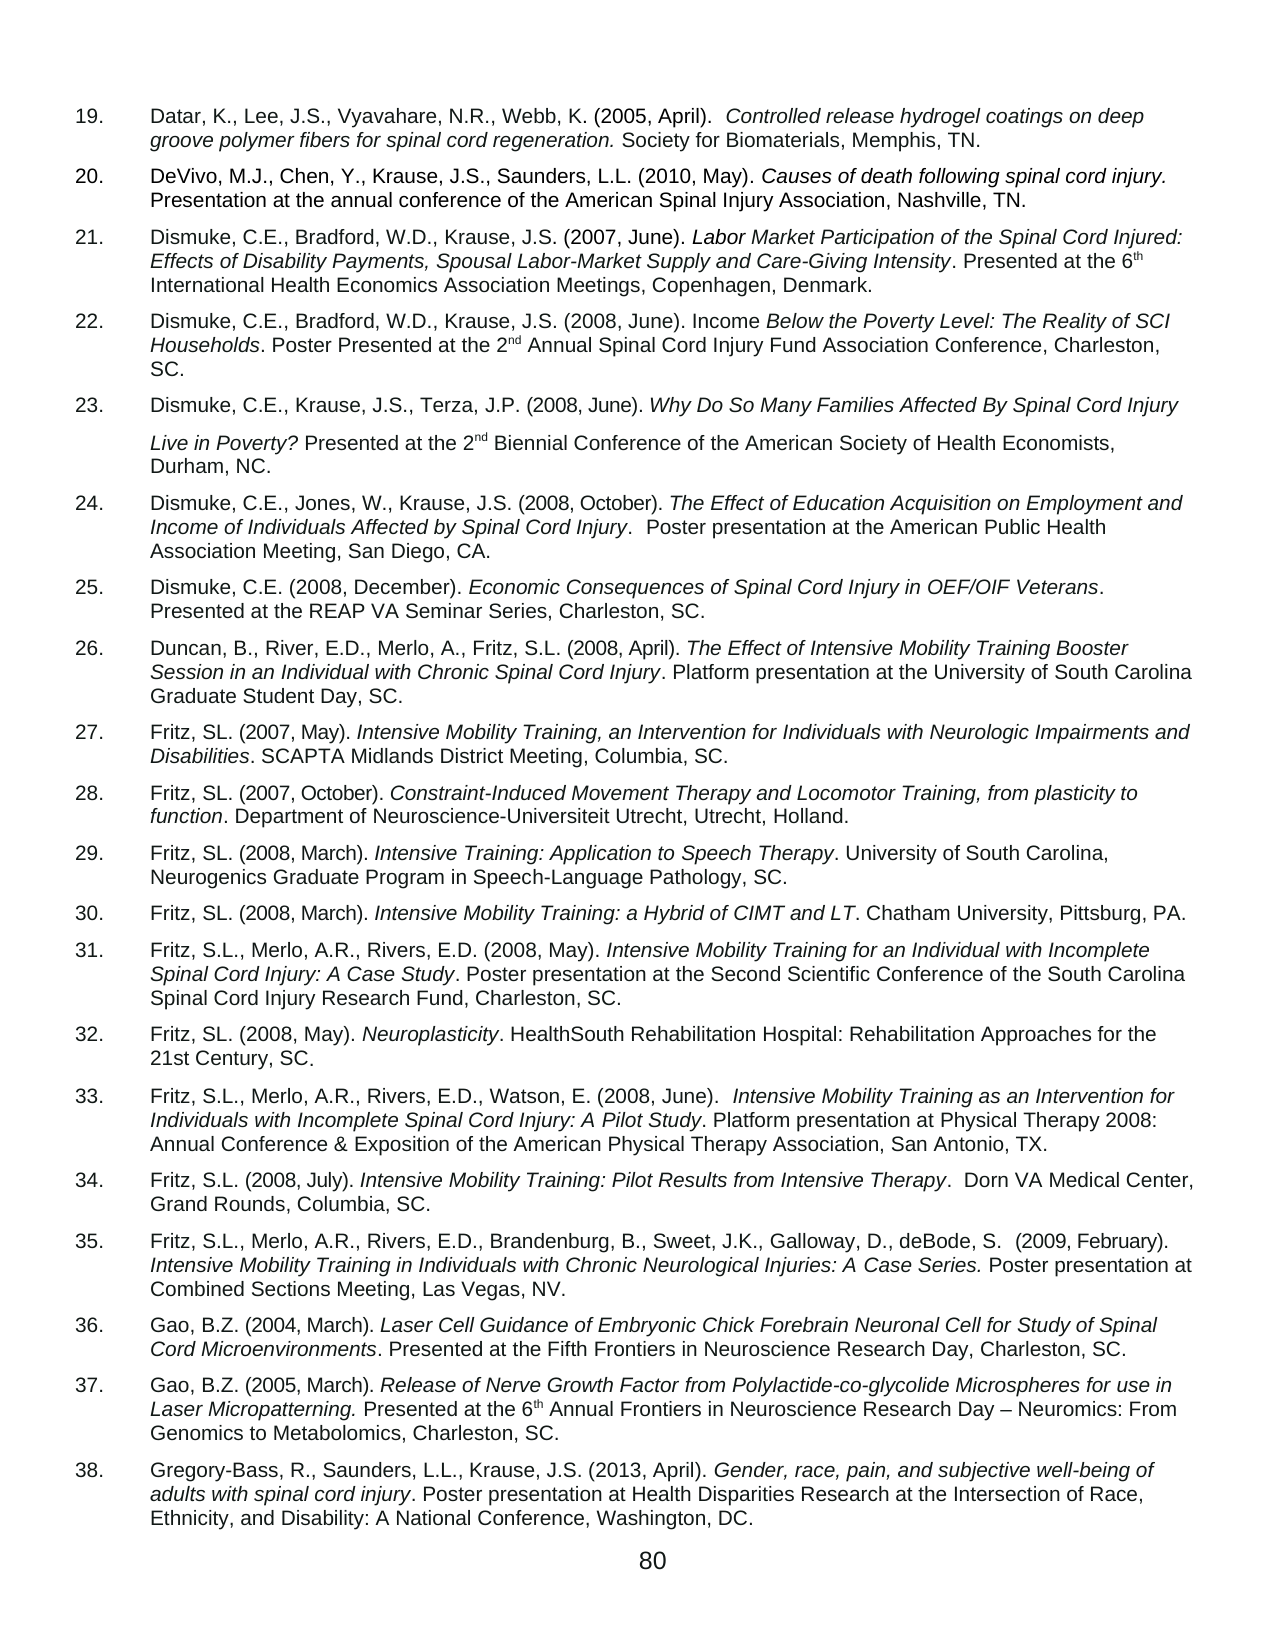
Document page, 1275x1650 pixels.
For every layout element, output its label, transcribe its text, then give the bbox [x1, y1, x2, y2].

list Fritz, SL. (2007, October). Constraint-Induced Movement Therapy and Locomotor Training, from plasticity to function. Department of Neuroscience-Universiteit Utrecht, Utrecht, Holland. [75, 780, 1200, 828]
list Fritz, SL. (2008, March). Intensive Mobility Training: a Hybrid of CIMT and LT. Chatham University, Pittsburg, PA. [75, 901, 1200, 925]
list Dismuke, C.E. (2008, December). Economic Consequences of Spinal Cord Injury in OEF/OIF Veterans. Presented at the REAP VA Seminar Series, Charleston, SC. [75, 575, 1200, 623]
list Fritz, S.L., Merlo, A.R., Rivers, E.D., Brandenburg, B., Sweet, J.K., Galloway, D., deBode, S. (2009, February). Intensive Mobility Training in Individuals with Chronic Neurological Injuries: A Case Series. Poster presentation at Combined Sections Meeting, Las Vegas, NV. [75, 1228, 1200, 1300]
list Fritz, SL. (2008, May). Neuroplasticity. HealthSouth Rehabilitation Hospital: Rehabilitation Approaches for the 21st Century, SC. [75, 1022, 1200, 1071]
list Datar, K., Lee, J.S., Vyavahare, N.R., Webb, K. (2005, April). Controlled release hydrogel coatings on deep groove polymer fibers for spinal cord regeneration. Society for Biomaterials, Memphis, TN. [75, 104, 1200, 152]
list Fritz, S.L., Merlo, A.R., Rivers, E.D., Watson, E. (2008, June). Intensive Mobility Training as an Intervention for Individuals with Incomplete Spinal Cord Injury: A Pilot Study. Platform presentation at Physical Therapy 2008: Annual Conference & Exposition of the American Physical Therapy Association, San Antonio, TX. [75, 1084, 1200, 1156]
list Fritz, S.L., Merlo, A.R., Rivers, E.D. (2008, May). Intensive Mobility Training for an Individual with Incomplete Spinal Cord Injury: A Case Study. Poster presentation at the Second Scientific Conference of the South Carolina Spinal Cord Injury Research Fund, Charleston, SC. [75, 938, 1200, 1009]
list Dismuke, C.E., Jones, W., Krause, J.S. (2008, October). The Effect of Education Acquisition on Employment and Income of Individuals Affected by Spinal Cord Injury. Poster presentation at the American Public Health Association Meeting, San Diego, CA. [75, 491, 1200, 563]
list Gao, B.Z. (2005, March). Release of Nerve Growth Factor from Polylactide-co-glycolide Microspheres for use in Laser Micropatterning. Presented at the 6th Annual Frontiers in Neuroscience Research Day – Neuromics: From Genomics to Metabolomics, Charleston, SC. [75, 1373, 1200, 1445]
list Dismuke, C.E., Bradford, W.D., Krause, J.S. (2007, June). Labor Market Participation of the Spinal Cord Injured: Effects of Disability Payments, Spousal Labor-Market Supply and Care-Giving Intensity. Presented at the 6th International Health Economics Association Meetings, Copenhagen, Denmark. [75, 224, 1200, 296]
list Dismuke, C.E., Bradford, W.D., Krause, J.S. (2008, June). Income Below the Poverty Level: The Reality of SCI Households. Poster Presented at the 2nd Annual Spinal Cord Injury Fund Association Conference, Charleston, SC. [75, 309, 1200, 381]
list Fritz, SL. (2007, May). Intensive Mobility Training, an Intervention for Individuals with Neurologic Impairments and Disabilities. SCAPTA Midlands District Meeting, Columbia, SC. [75, 720, 1200, 768]
list Fritz, S.L. (2008, July). Intensive Mobility Training: Pilot Results from Intensive Therapy. Dorn VA Medical Center, Grand Rounds, Columbia, SC. [75, 1168, 1200, 1216]
list Gao, B.Z. (2004, March). Laser Cell Guidance of Embryonic Chick Forebrain Neuronal Cell for Study of Spinal Cord Microenvironments. Presented at the Fifth Frontiers in Neuroscience Research Day, Charleston, SC. [75, 1313, 1200, 1361]
list Dismuke, C.E., Krause, J.S., Terza, J.P. (2008, June). Why Do So Many Families Affected By Spinal Cord Injury Live in Poverty? Presented at the 2nd Biennial Conference of the American Society of Health Economists, Durham, NC. [75, 393, 1200, 478]
list Duncan, B., River, E.D., Merlo, A., Fritz, S.L. (2008, April). The Effect of Intensive Mobility Training Booster Session in an Individual with Chronic Spinal Cord Injury. Platform presentation at the University of South Carolina Graduate Student Day, SC. [75, 636, 1200, 707]
list DeVivo, M.J., Chen, Y., Krause, J.S., Saunders, L.L. (2010, May). Causes of death following spinal cord injury. Presentation at the annual conference of the American Spinal Injury Association, Nashville, TN. [75, 164, 1200, 212]
list Gregory-Bass, R., Saunders, L.L., Krause, J.S. (2013, April). Gender, race, pain, and subjective well-being of adults with spinal cord injury. Poster presentation at Health Disparities Research at the Intersection of Race, Ethnicity, and Disability: A National Conference, Washington, DC. [75, 1458, 1200, 1529]
list Fritz, SL. (2008, March). Intensive Training: Application to Speech Therapy. University of South Carolina, Neurogenics Graduate Program in Speech-Language Pathology, SC. [75, 841, 1200, 889]
